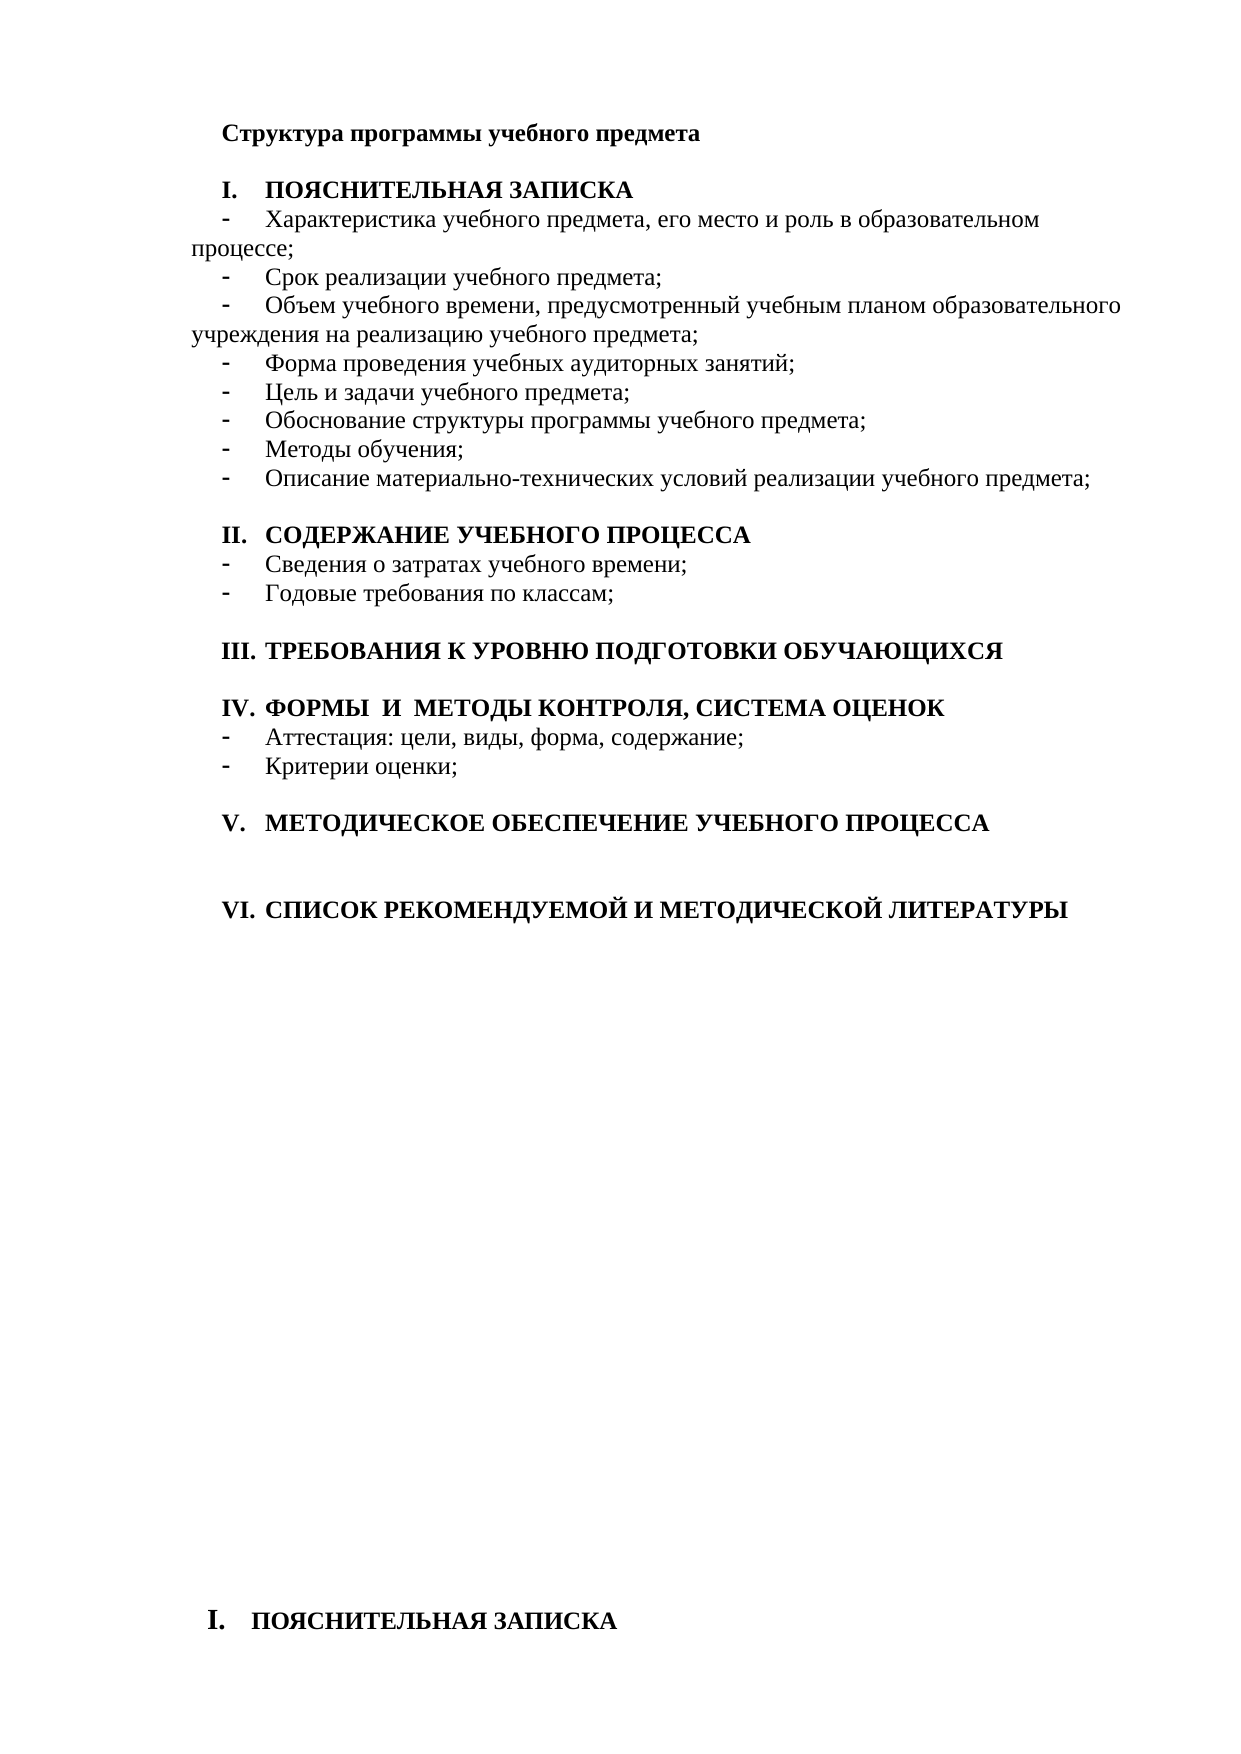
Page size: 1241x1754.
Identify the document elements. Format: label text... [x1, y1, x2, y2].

text I. ПОЯСНИТЕЛЬНАЯ ЗАПИСКА [177, 1602, 1152, 1636]
table_header Структура программы учебного предмета I. ПОЯСНИТЕЛЬНАЯ ЗАПИСКА Характеристика учебного предмета, его место и роль в образовательном процессе; Срок реализации учебного предмета; Объем учебного времени, предусмотренный учебным планом образовательного учреждения на реализацию учебного предмета; Форма проведения учебных аудиторных занятий; Цель и задачи учебного предмета; Обоснование структуры программы учебного предмета; Методы обучения; Описание материально-технических условий реализации учебного предмета; II. СОДЕРЖАНИЕ УЧЕБНОГО ПРОЦЕССА Сведения о затратах учебного времени; Годовые требования по классам; III. Требования к уровню подготовки обучающихся IV. Формы и методы контроля, система оценок Аттестация: цели, виды, форма, содержание; Критерии оценки; V. Методическое обеспечение учебного процесса VI. СПИСОК РЕКОМЕНДУЕМОЙ И МЕТОДИЧЕСКОЙ ЛИТЕРАТУРЫ [180, 118, 1149, 981]
